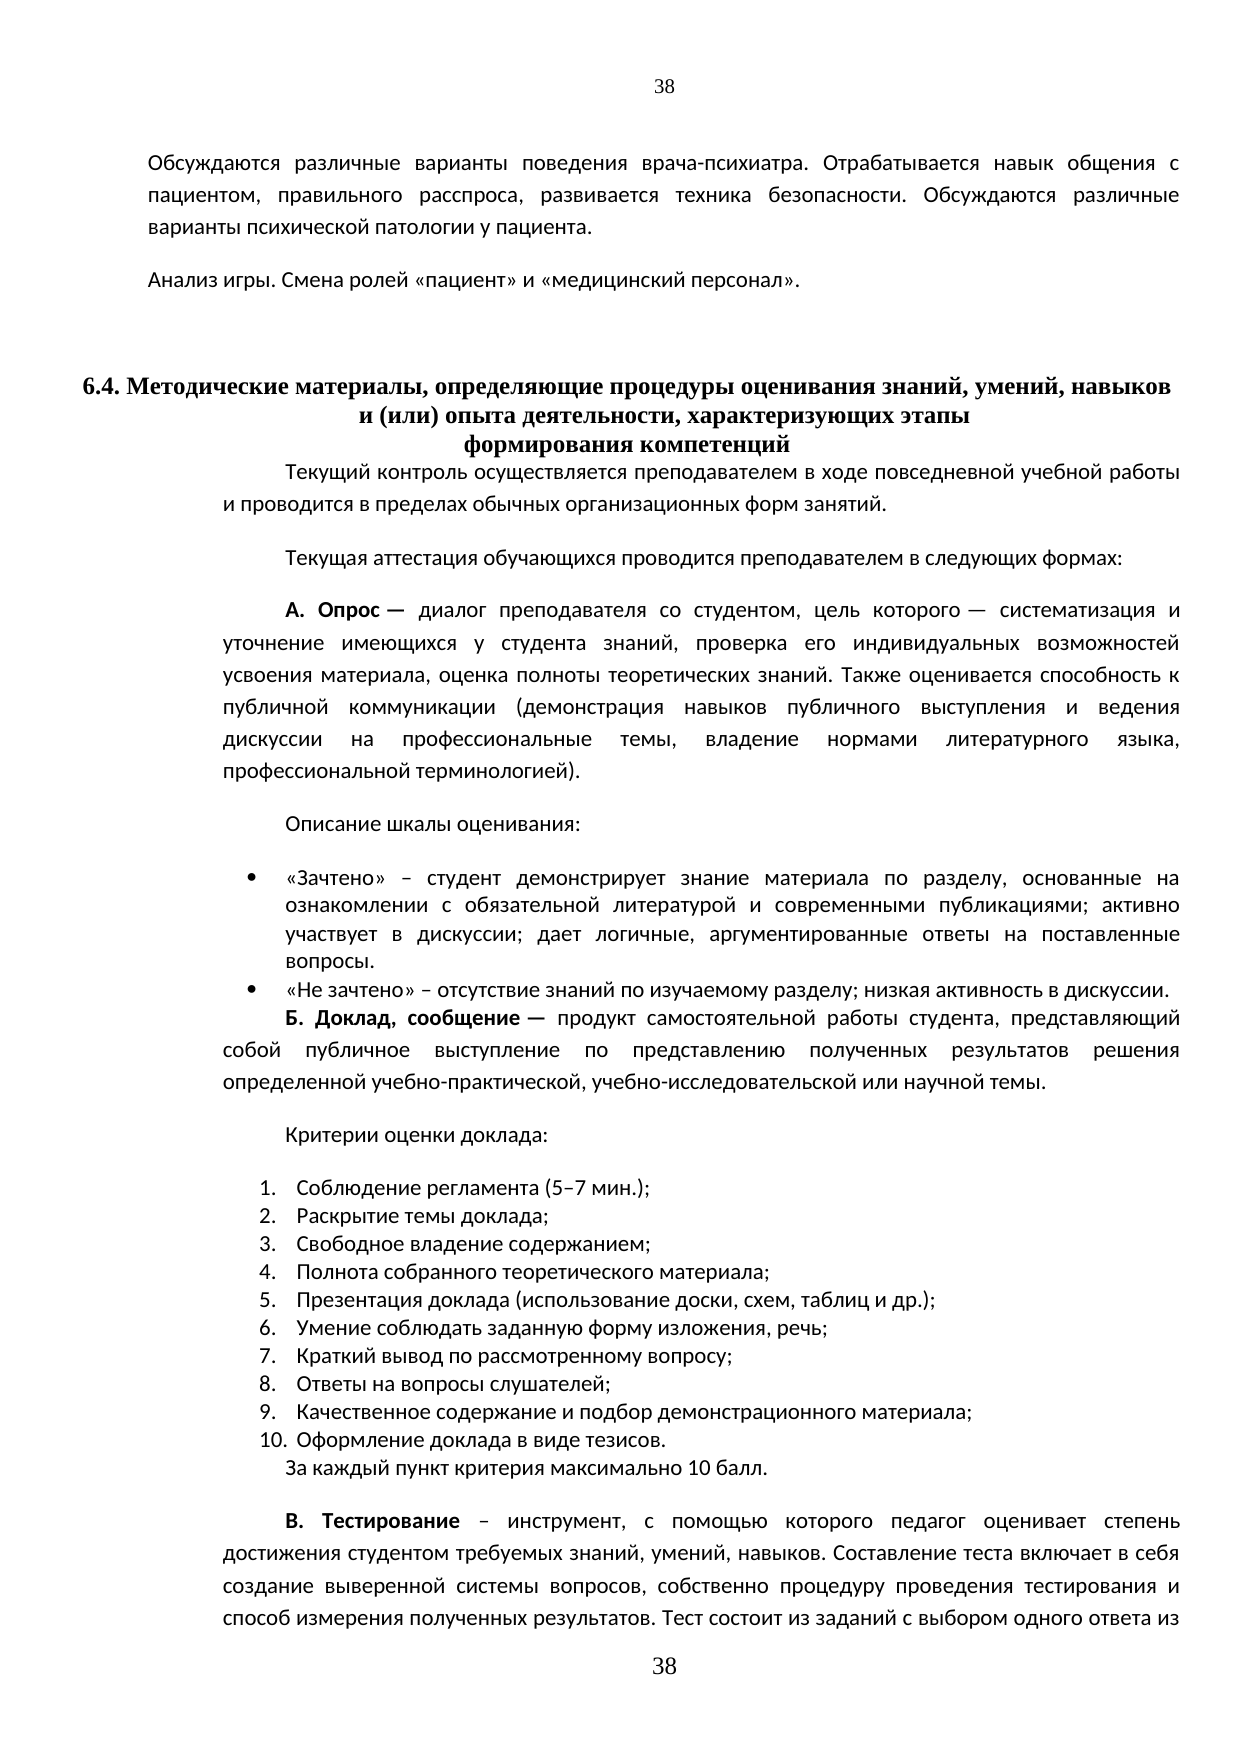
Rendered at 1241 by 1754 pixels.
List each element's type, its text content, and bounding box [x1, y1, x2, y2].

list Раскрытие темы доклада; [259, 1201, 1181, 1229]
text формирования компетенций [73, 429, 1181, 457]
list «Не зачтено» – отсутствие знаний по изучаемому разделу; низкая активность в дискуссии. [248, 975, 1181, 1003]
text Критерии оценки доклада: [223, 1120, 1181, 1148]
list Ответы на вопросы слушателей; [259, 1369, 1181, 1397]
list Презентация доклада (использование доски, схем, таблиц и др.); [259, 1285, 1181, 1313]
text Б. Доклад, сообщение — продукт самостоятельной работы студента, представляющий собой публичное выступление по представлению полученных результатов решения определенной учебно-практической, учебно-исследовательской или научной темы. [223, 1003, 1181, 1095]
text 6.4. Методические материалы, определяющие процедуры оценивания знаний, умений, навыков и (или) опыта деятельности, характеризующих этапы [73, 371, 1181, 429]
list Свободное владение содержанием; [259, 1229, 1181, 1257]
text А. Опрос — диалог преподавателя со студентом, цель которого — систематизация и уточнение имеющихся у студента знаний, проверка его индивидуальных возможностей усвоения материала, оценка полноты теоретических знаний. Также оценивается способность к публичной коммуникации (демонстрация навыков публичного выступления и ведения дискуссии на профессиональные темы, владение нормами литературного языка, профессиональной терминологией). [223, 596, 1181, 784]
list Качественное содержание и подбор демонстрационного материала; [259, 1397, 1181, 1425]
list «Зачтено» – студент демонстрирует знание материала по разделу, основанные на ознакомлении с обязательной литературой и современными публикациями; активно участвует в дискуссии; дает логичные, аргументированные ответы на поставленные вопросы. [248, 863, 1181, 975]
text Анализ игры. Смена ролей «пациент» и «медицинский персонал». [148, 265, 1181, 293]
text За каждый пункт критерия максимально 10 балл. [223, 1453, 1181, 1481]
list Умение соблюдать заданную форму изложения, речь; [259, 1313, 1181, 1341]
text Текущая аттестация обучающихся проводится преподавателем в следующих формах: [223, 543, 1181, 571]
text Обсуждаются различные варианты поведения врача-психиатра. Отрабатывается навык общения с пациентом, правильного расспроса, развивается техника безопасности. Обсуждаются различные варианты психической патологии у пациента. [148, 148, 1181, 240]
list Соблюдение регламента (5–7 мин.); [259, 1173, 1181, 1201]
list Полнота собранного теоретического материала; [259, 1257, 1181, 1285]
list Краткий вывод по рассмотренному вопросу; [259, 1341, 1181, 1369]
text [223, 1506, 1181, 1631]
text Текущий контроль осуществляется преподавателем в ходе повседневной учебной работы и проводится в пределах обычных организационных форм занятий. [223, 457, 1181, 518]
list Оформление доклада в виде тезисов. [259, 1425, 1181, 1453]
text Описание шкалы оценивания: [223, 809, 1181, 838]
